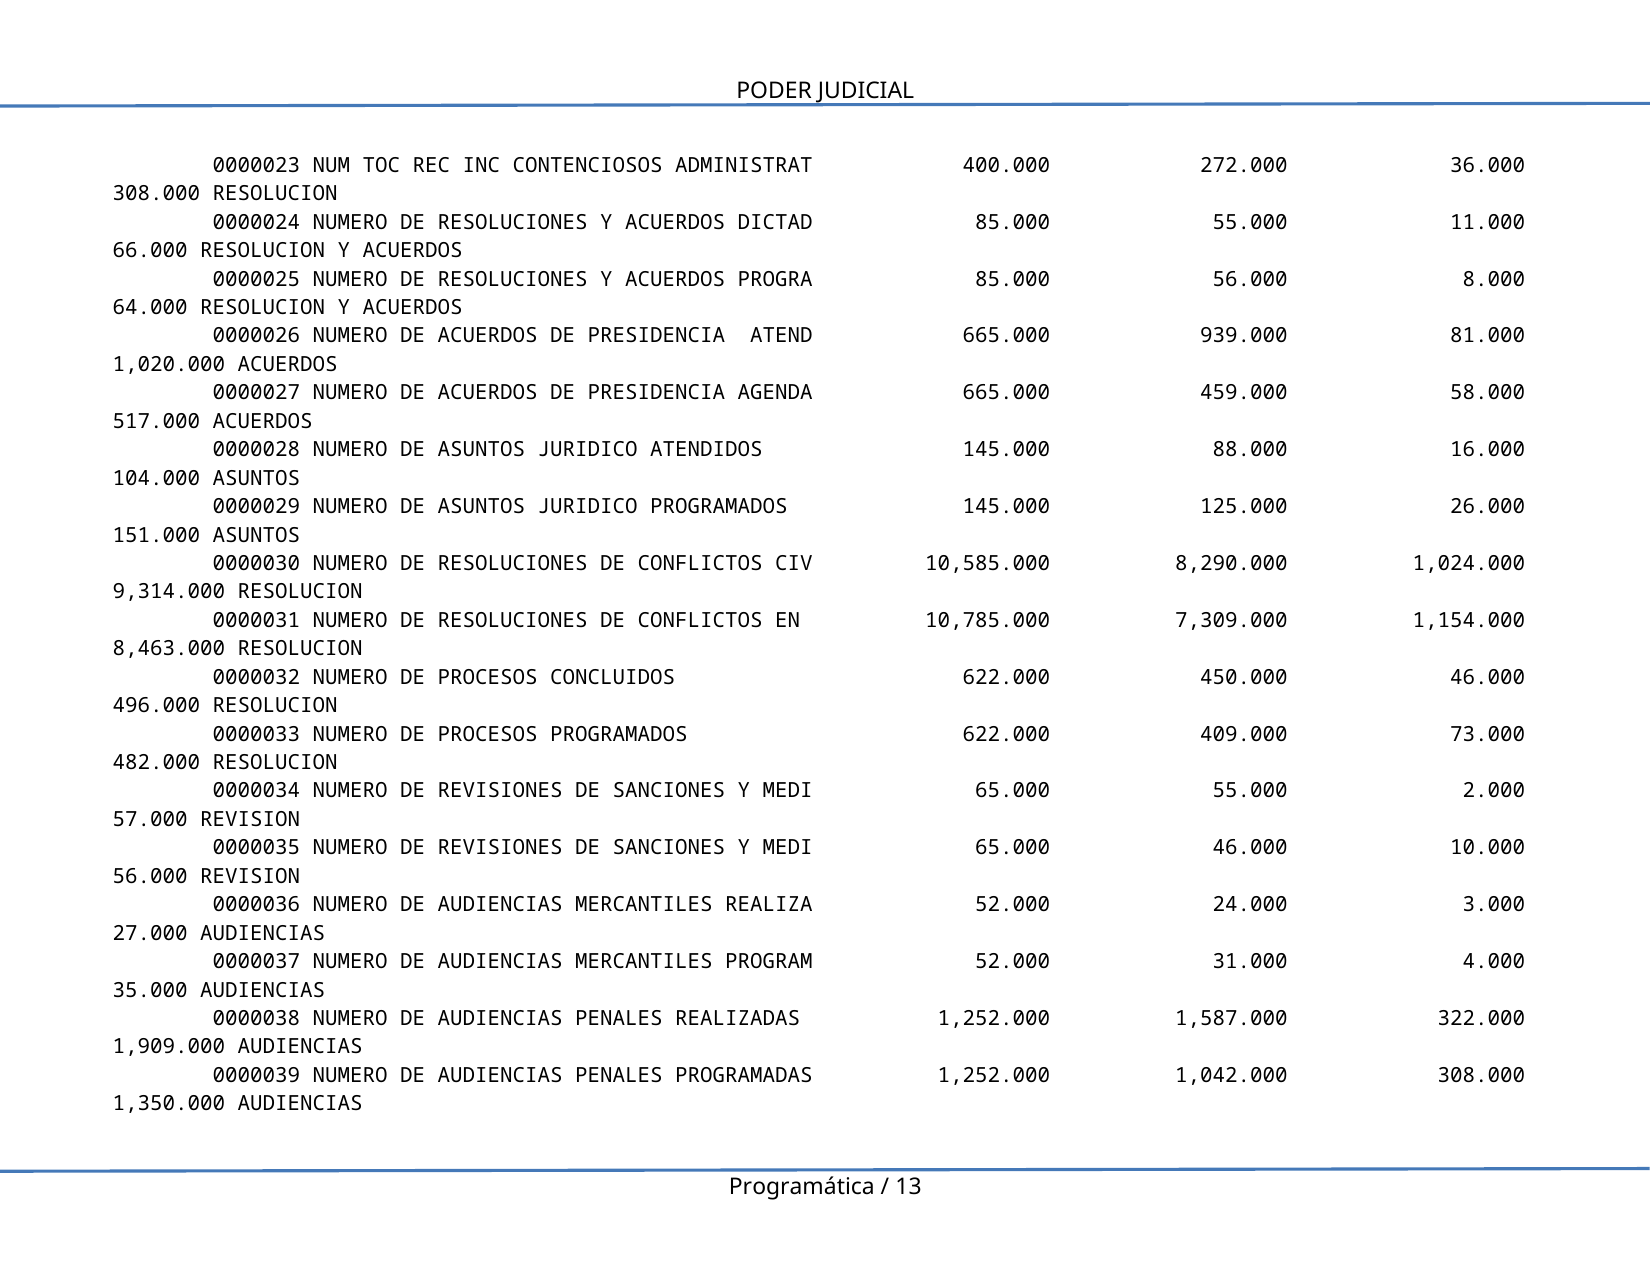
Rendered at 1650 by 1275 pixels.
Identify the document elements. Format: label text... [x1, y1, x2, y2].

text 0000024 NUMERO DE RESOLUCIONES Y ACUERDOS DICTAD 85.000 55.000 11.000 66.000 RESOLUCION Y ACUERDOS [112, 207, 1537, 264]
text 0000033 NUMERO DE PROCESOS PROGRAMADOS 622.000 409.000 73.000 482.000 RESOLUCION [112, 719, 1537, 776]
text 0000023 NUM TOC REC INC CONTENCIOSOS ADMINISTRAT 400.000 272.000 36.000 308.000 RESOLUCION [112, 150, 1537, 207]
text 0000026 NUMERO DE ACUERDOS DE PRESIDENCIA ATEND 665.000 939.000 81.000 1,020.000 ACUERDOS [112, 321, 1537, 377]
text 0000030 NUMERO DE RESOLUCIONES DE CONFLICTOS CIV 10,585.000 8,290.000 1,024.000 9,314.000 RESOLUCION [112, 548, 1537, 605]
text 0000027 NUMERO DE ACUERDOS DE PRESIDENCIA AGENDA 665.000 459.000 58.000 517.000 ACUERDOS [112, 377, 1537, 434]
text 0000025 NUMERO DE RESOLUCIONES Y ACUERDOS PROGRA 85.000 56.000 8.000 64.000 RESOLUCION Y ACUERDOS [112, 264, 1537, 321]
text 0000039 NUMERO DE AUDIENCIAS PENALES PROGRAMADAS 1,252.000 1,042.000 308.000 1,350.000 AUDIENCIAS [112, 1060, 1537, 1117]
text 0000035 NUMERO DE REVISIONES DE SANCIONES Y MEDI 65.000 46.000 10.000 56.000 REVISION [112, 832, 1537, 889]
text 0000036 NUMERO DE AUDIENCIAS MERCANTILES REALIZA 52.000 24.000 3.000 27.000 AUDIENCIAS [112, 889, 1537, 946]
text 0000032 NUMERO DE PROCESOS CONCLUIDOS 622.000 450.000 46.000 496.000 RESOLUCION [112, 662, 1537, 719]
text 0000037 NUMERO DE AUDIENCIAS MERCANTILES PROGRAM 52.000 31.000 4.000 35.000 AUDIENCIAS [112, 946, 1537, 1003]
text 0000029 NUMERO DE ASUNTOS JURIDICO PROGRAMADOS 145.000 125.000 26.000 151.000 ASUNTOS [112, 491, 1537, 548]
text 0000031 NUMERO DE RESOLUCIONES DE CONFLICTOS EN 10,785.000 7,309.000 1,154.000 8,463.000 RESOLUCION [112, 605, 1537, 662]
text 0000038 NUMERO DE AUDIENCIAS PENALES REALIZADAS 1,252.000 1,587.000 322.000 1,909.000 AUDIENCIAS [112, 1003, 1537, 1060]
text 0000028 NUMERO DE ASUNTOS JURIDICO ATENDIDOS 145.000 88.000 16.000 104.000 ASUNTOS [112, 434, 1537, 491]
text 0000034 NUMERO DE REVISIONES DE SANCIONES Y MEDI 65.000 55.000 2.000 57.000 REVISION [112, 776, 1537, 832]
